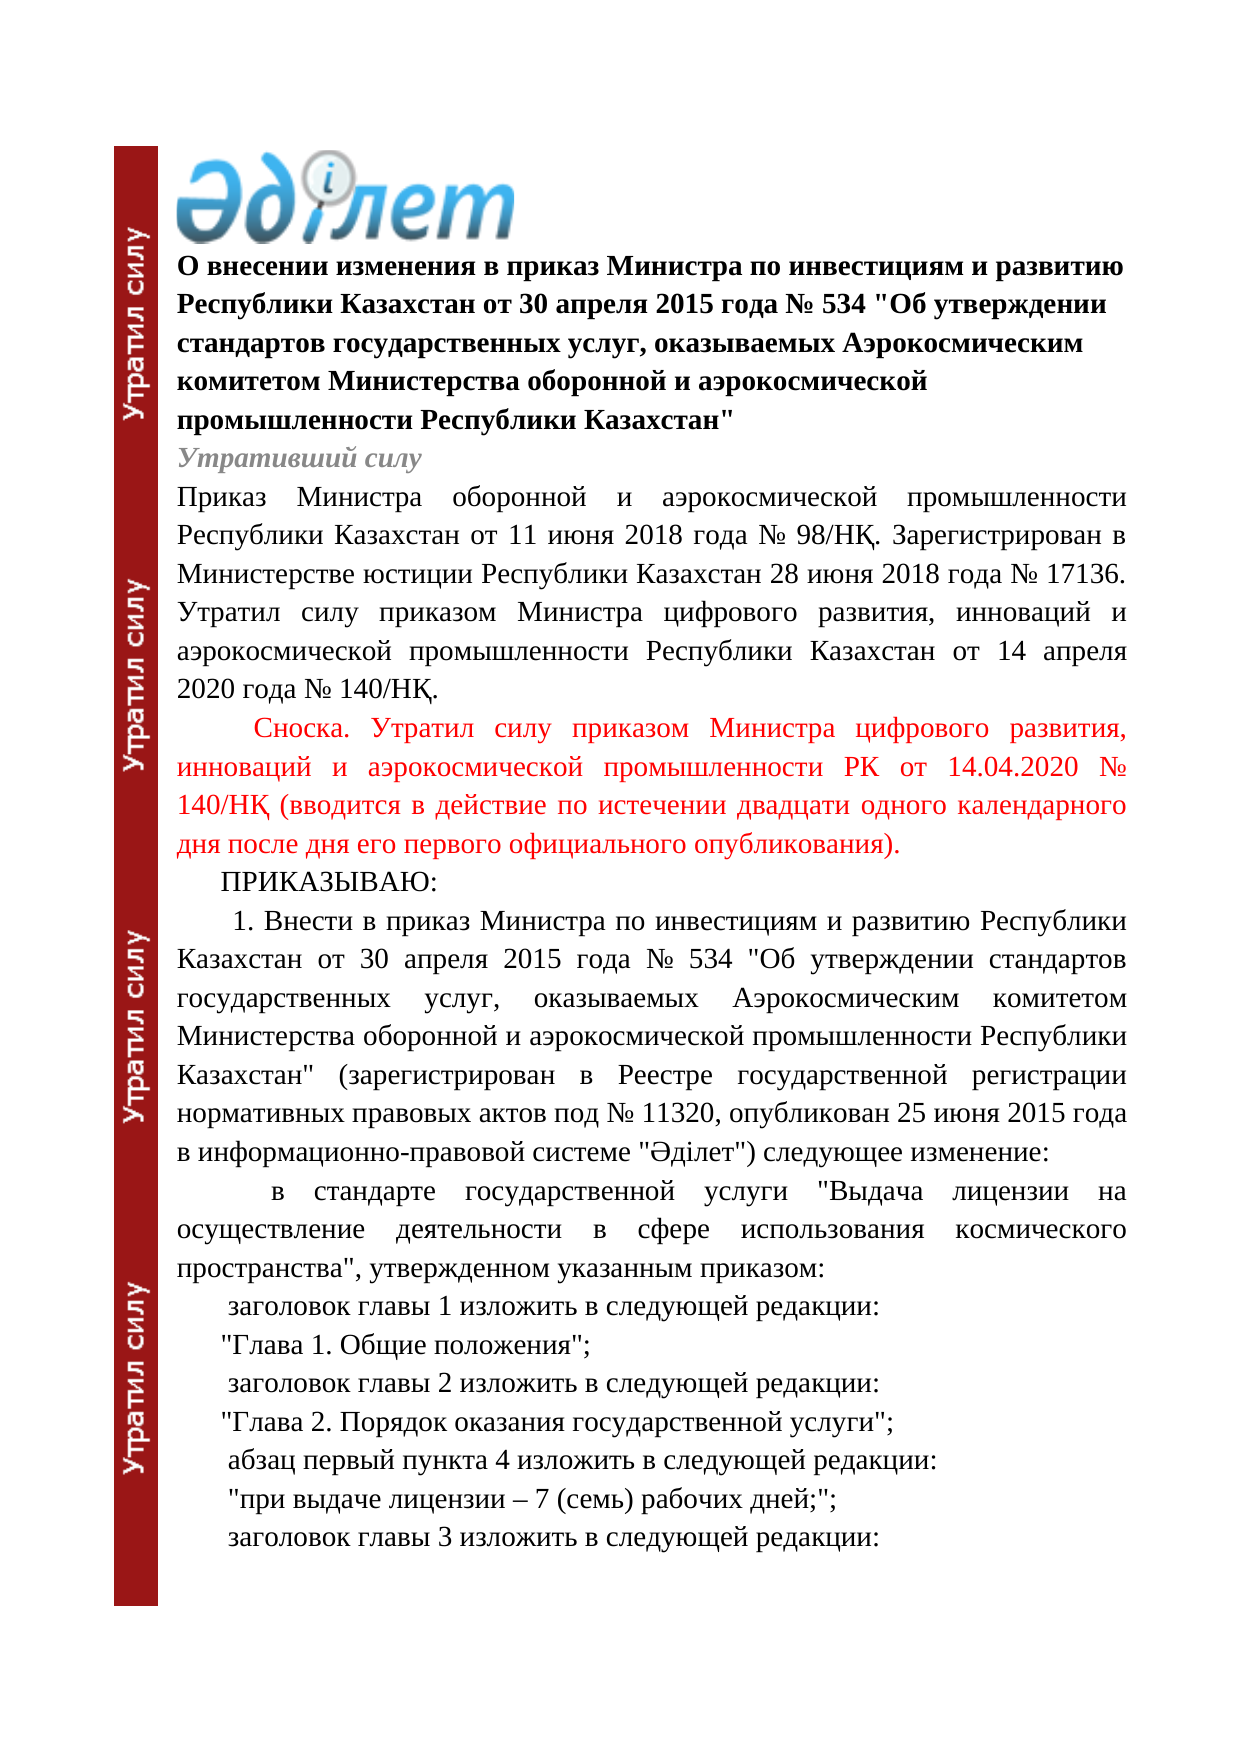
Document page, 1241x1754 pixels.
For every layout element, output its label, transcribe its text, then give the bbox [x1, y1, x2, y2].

text "при выдаче лицензии – 7 (семь) рабочих дней;"; [112, 1481, 1128, 1514]
picture [114, 146, 158, 248]
picture [114, 1360, 158, 1365]
text О внесении изменения в приказ Министра по инвестициям и развитию Республики Казахстан от 30 апреля 2015 года № 534 "Об утверждении стандартов государственных услуг, оказываемых Аэрокосмическим комитетом Министерства оборонной и аэрокосмической промышленности Республики Казахстан" [112, 248, 1128, 435]
picture [114, 705, 158, 710]
picture [114, 859, 158, 864]
text 1. Внести в приказ Министра по инвестициям и развитию Республики Казахстан от 30 апреля 2015 года № 534 "Об утверждении стандартов государственных услуг, оказываемых Аэрокосмическим комитетом Министерства оборонной и аэрокосмической промышленности Республики Казахстан" (зарегистрирован в Реестре государственной регистрации нормативных правовых актов под № 11320, опубликован 25 июня 2015 года в информационно-правовой системе "Әділет") следующее изменение: [112, 903, 1128, 1168]
text в стандарте государственной услуги "Выдача лицензии на осуществление деятельности в сфере использования космического пространства", утвержденном указанным приказом: [112, 1173, 1128, 1283]
picture [114, 474, 158, 479]
text Утративший силу [112, 440, 1128, 474]
picture [114, 1322, 158, 1327]
picture [176, 150, 515, 244]
text Приказ Министра оборонной и аэрокосмической промышленности Республики Казахстан от 11 июня 2018 года № 98/НҚ. Зарегистрирован в Министерстве юстиции Республики Казахстан 28 июня 2018 года № 17136. Утратил силу приказом Министра цифрового развития, инноваций и аэрокосмической промышленности Республики Казахстан от 14 апреля 2020 года № 140/НҚ. [112, 479, 1128, 705]
text Сноска. Утратил силу приказом Министра цифрового развития, инноваций и аэрокосмической промышленности РК от 14.04.2020 № 140/НҚ (вводится в действие по истечении двадцати одного календарного дня после дня его первого официального опубликования). [112, 710, 1128, 859]
picture [114, 1553, 158, 1606]
picture [114, 1283, 158, 1288]
picture [114, 1168, 158, 1173]
text заголовок главы 3 изложить в следующей редакции: [112, 1519, 1128, 1553]
picture [114, 435, 158, 440]
picture [114, 1514, 158, 1519]
text "Глава 2. Порядок оказания государственной услуги"; [112, 1404, 1128, 1437]
text "Глава 1. Общие положения"; [112, 1327, 1128, 1360]
text заголовок главы 2 изложить в следующей редакции: [112, 1365, 1128, 1399]
picture [114, 1437, 158, 1442]
text ПРИКАЗЫВАЮ: [112, 864, 1128, 898]
picture [114, 1476, 158, 1481]
text абзац первый пункта 4 изложить в следующей редакции: [112, 1442, 1128, 1476]
text заголовок главы 1 изложить в следующей редакции: [112, 1288, 1128, 1322]
picture [114, 898, 158, 903]
picture [114, 1399, 158, 1404]
